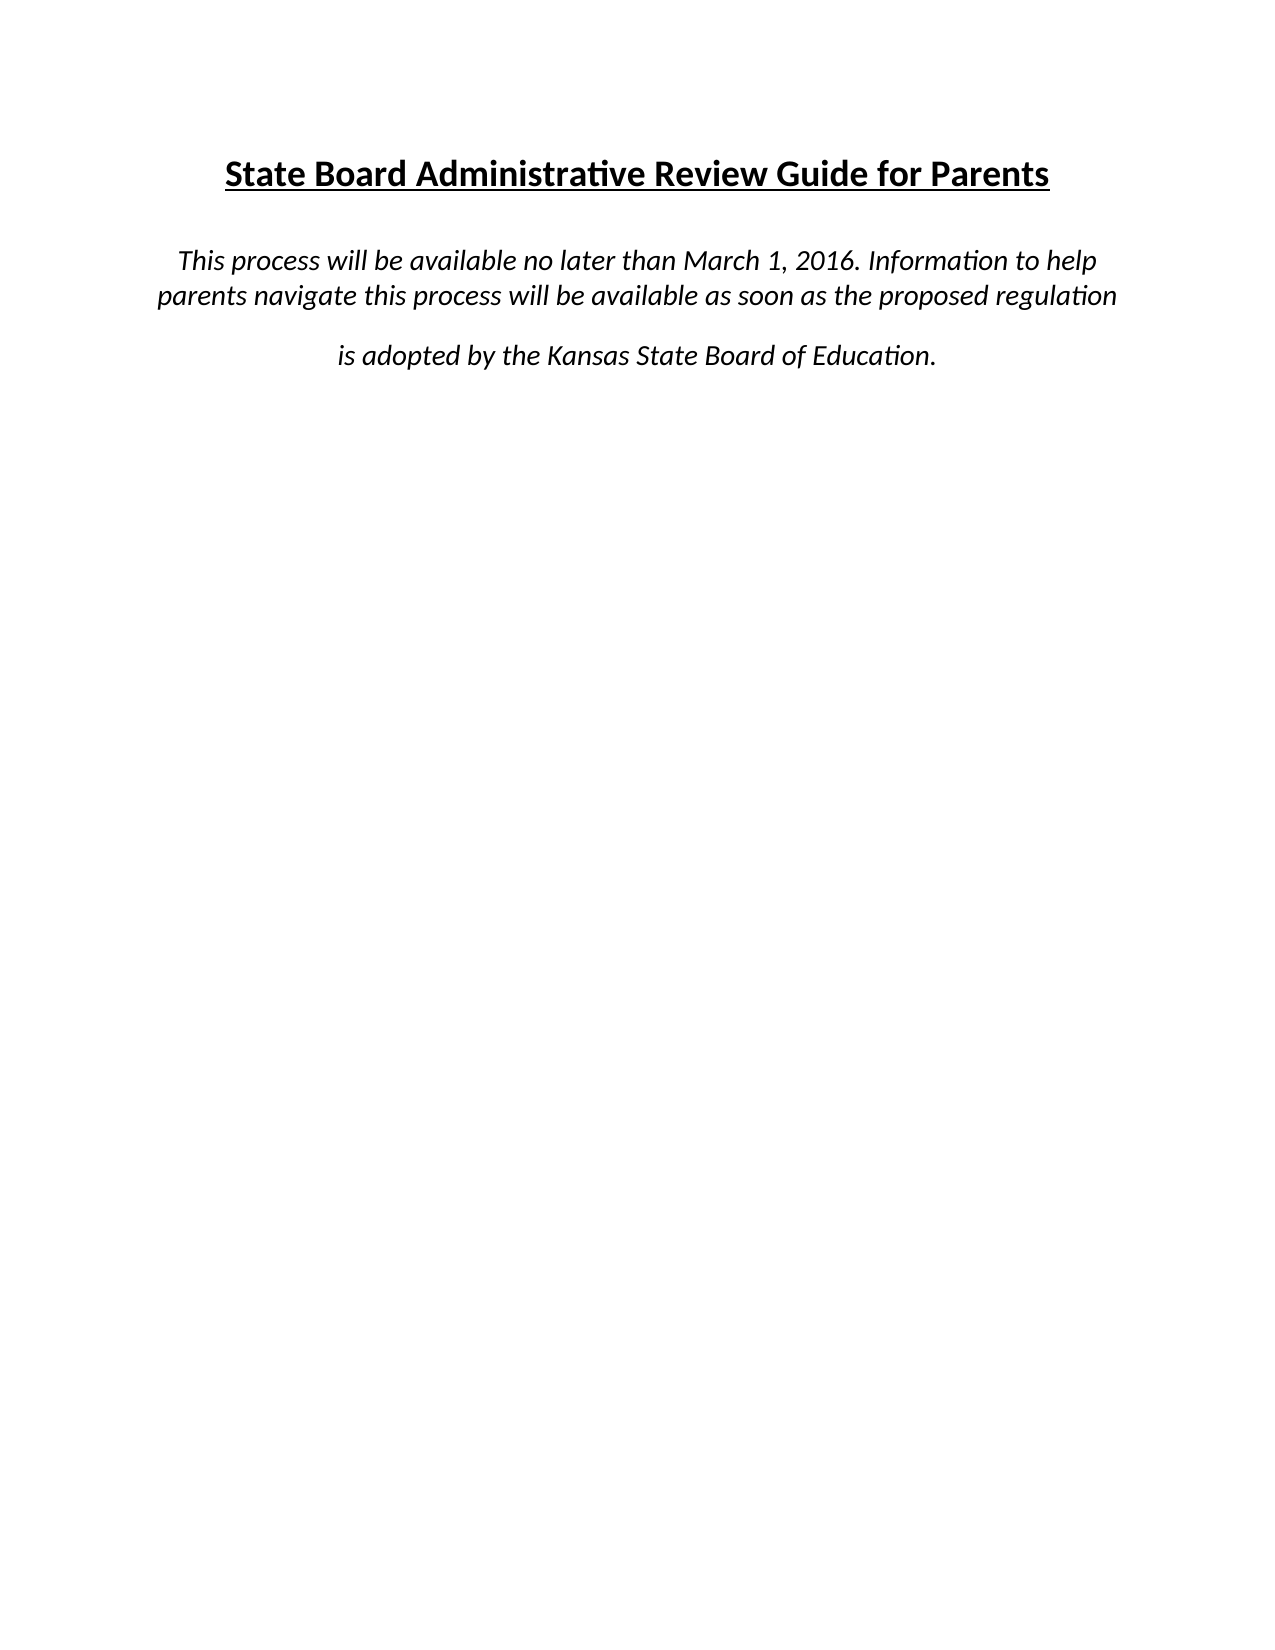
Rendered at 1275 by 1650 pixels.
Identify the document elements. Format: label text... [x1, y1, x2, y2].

text This process will be available no later than March 1, 2016. Information to help parents navigate this process will be available as soon as the proposed regulation is adopted by the Kansas State Board of Education. [150, 242, 1125, 379]
text State Board Administrative Review Guide for Parents [150, 150, 1125, 196]
